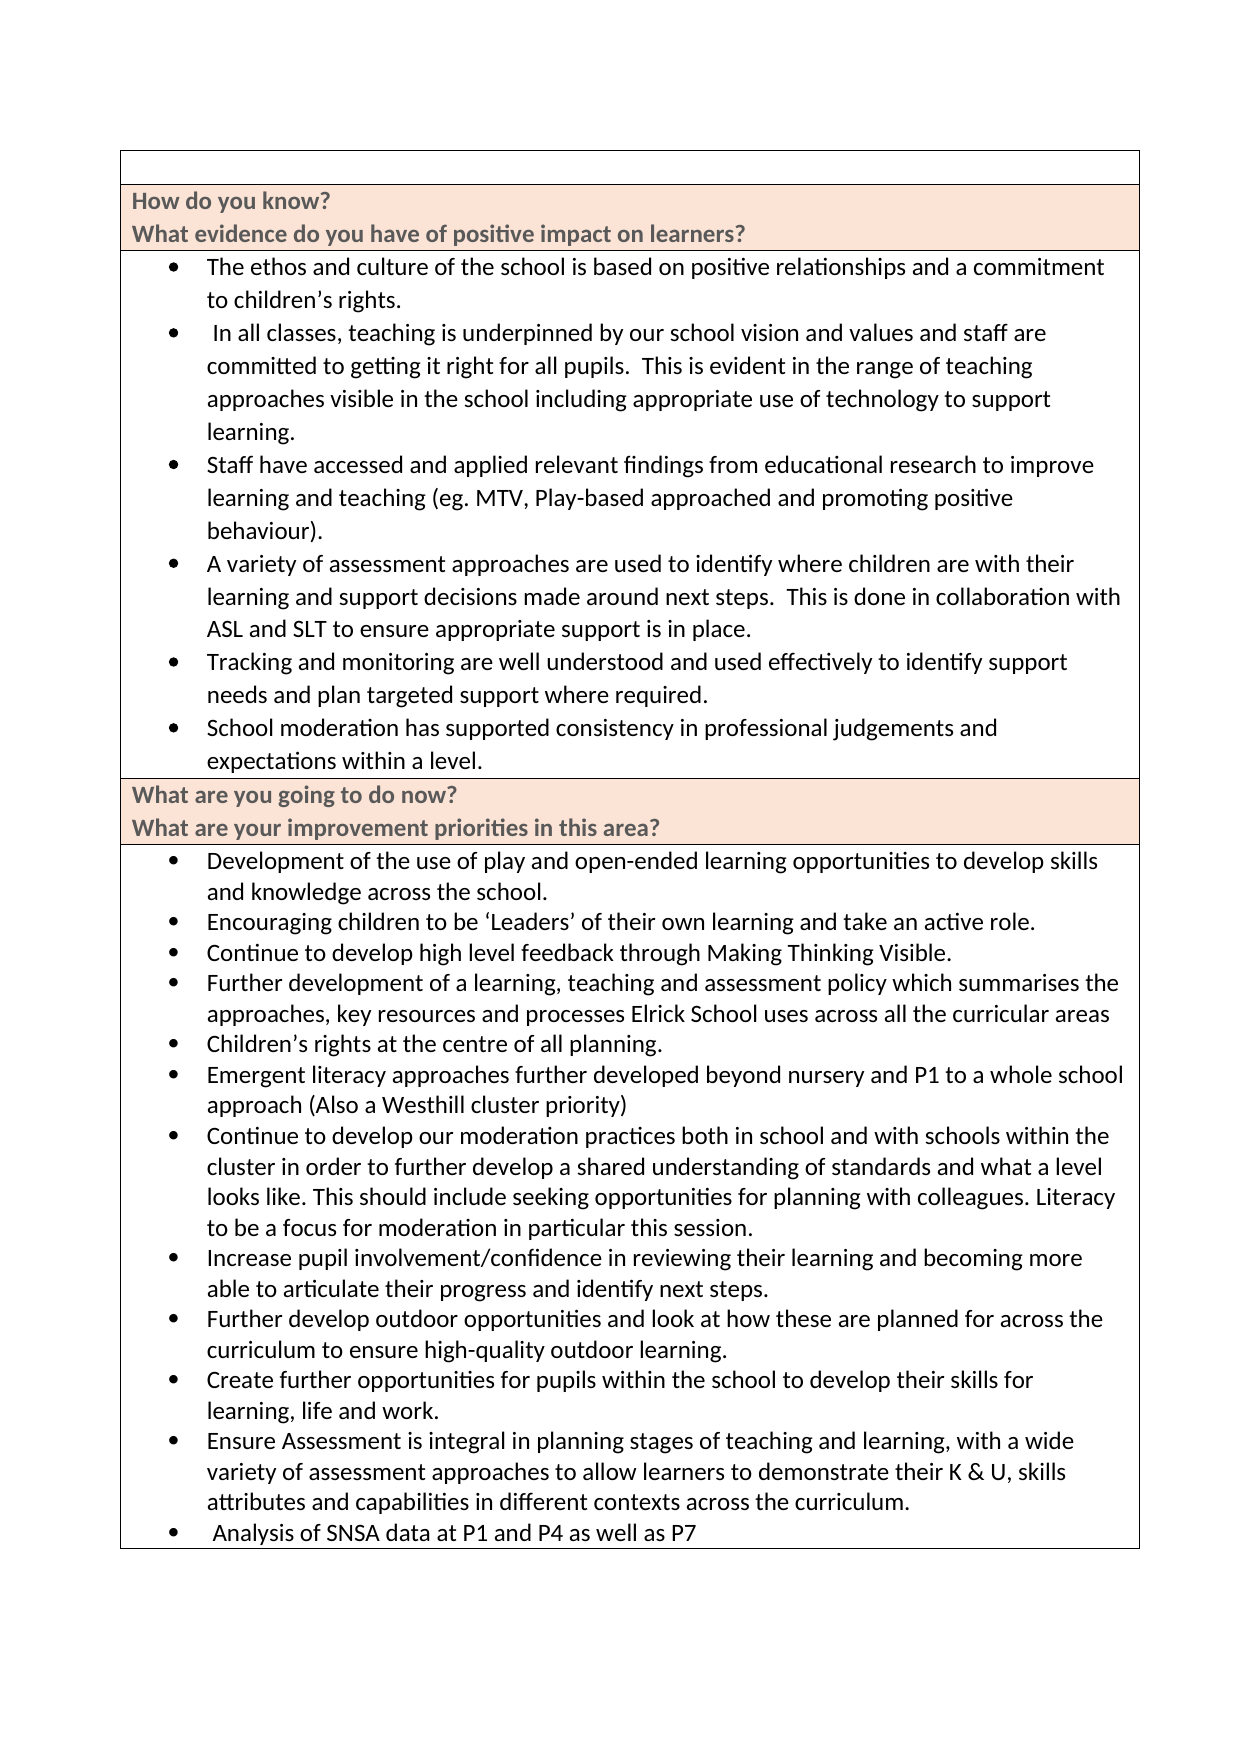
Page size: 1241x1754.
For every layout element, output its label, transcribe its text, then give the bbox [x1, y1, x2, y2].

table_cell The ethos and culture of the school is based on positive relationships and a commitment to children’s rights. In all classes, teaching is underpinned by our school vision and values and staff are committed to getting it right for all pupils. This is evident in the range of teaching approaches visible in the school including appropriate use of technology to support learning. Staff have accessed and applied relevant findings from educational research to improve learning and teaching (eg. MTV, Play-based approached and promoting positive behaviour). A variety of assessment approaches are used to identify where children are with their learning and support decisions made around next steps. This is done in collaboration with ASL and SLT to ensure appropriate support is in place. Tracking and monitoring are well understood and used effectively to identify support needs and plan targeted support where required. School moderation has supported consistency in professional judgements and expectations within a level. [121, 251, 1139, 778]
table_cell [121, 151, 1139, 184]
table_cell Development of the use of play and open-ended learning opportunities to develop skills and knowledge across the school. Encouraging children to be ‘Leaders’ of their own learning and take an active role. Continue to develop high level feedback through Making Thinking Visible. Further development of a learning, teaching and assessment policy which summarises the approaches, key resources and processes Elrick School uses across all the curricular areas Children’s rights at the centre of all planning. Emergent literacy approaches further developed beyond nursery and P1 to a whole school approach (Also a Westhill cluster priority) Continue to develop our moderation practices both in school and with schools within the cluster in order to further develop a shared understanding of standards and what a level looks like. This should include seeking opportunities for planning with colleagues. Literacy to be a focus for moderation in particular this session. Increase pupil involvement/confidence in reviewing their learning and becoming more able to articulate their progress and identify next steps. Further develop outdoor opportunities and look at how these are planned for across the curriculum to ensure high-quality outdoor learning. Create further opportunities for pupils within the school to develop their skills for learning, life and work. Ensure Assessment is integral in planning stages of teaching and learning, with a wide variety of assessment approaches to allow learners to demonstrate their K & U, skills attributes and capabilities in different contexts across the curriculum. Analysis of SNSA data at P1 and P4 as well as P7 [121, 845, 1139, 1547]
table_cell What are you going to do now? What are your improvement priorities in this area? [121, 779, 1139, 844]
table_cell How do you know? What evidence do you have of positive impact on learners? [121, 185, 1139, 250]
